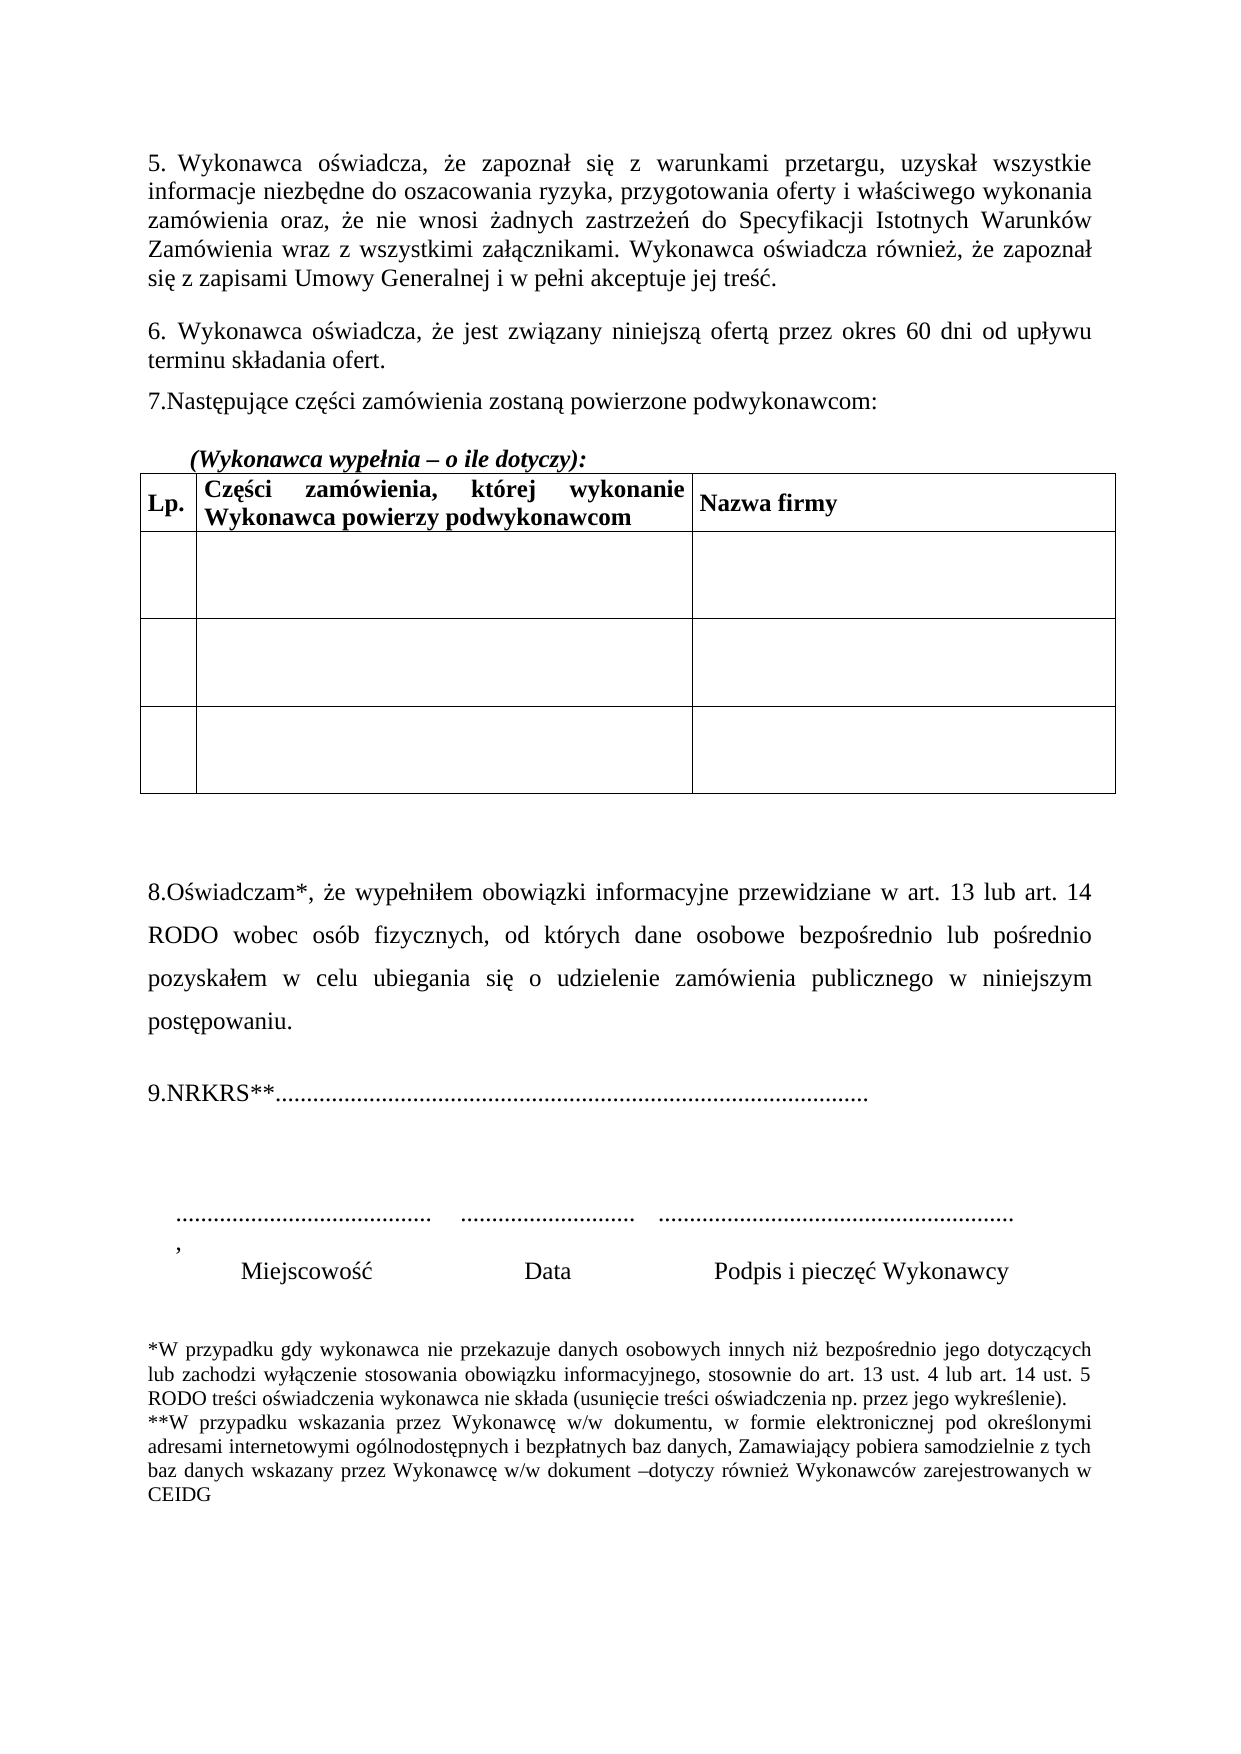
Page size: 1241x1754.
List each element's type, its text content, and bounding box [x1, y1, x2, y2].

text 8.Oświadczam*, że wypełniłem obowiązki informacyjne przewidziane w art. 13 lub art. 14 RODO wobec osób fizycznych, od których dane osobowe bezpośrednio lub pośrednio pozyskałem w celu ubiegania się o udzielenie zamówienia publicznego w niniejszym postępowaniu. [148, 877, 1093, 1035]
table_header Nazwa firmy [693, 474, 1115, 531]
table_cell [141, 532, 196, 618]
table_header ......................................................... [647, 1136, 1076, 1256]
table_header ........................................., [164, 1136, 449, 1256]
table_header ............................ [449, 1136, 647, 1256]
table_cell [197, 707, 692, 793]
table_cell [197, 532, 692, 618]
table_cell [693, 532, 1115, 618]
list Wykonawca oświadcza, że jest związany niniejszą ofertą przez okres 60 dni od upływu terminu składania ofert. [148, 316, 1093, 374]
table_cell Podpis i pieczęć Wykonawcy [647, 1256, 1076, 1284]
table_cell [141, 619, 196, 706]
list Wykonawca oświadcza, że zapoznał się z warunkami przetargu, uzyskał wszystkie informacje niezbędne do oszacowania ryzyka, przygotowania oferty i właściwego wykonania zamówienia oraz, że nie wnosi żadnych zastrzeżeń do Specyfikacji Istotnych Warunków Zamówienia wraz z wszystkimi załącznikami. Wykonawca oświadcza również, że zapoznał się z zapisami Umowy Generalnej i w pełni akceptuje jej treść. [148, 148, 1093, 291]
table_cell Data [449, 1256, 647, 1284]
text 9.NRKRS**............................................................................................... [148, 1078, 1093, 1107]
text *W przypadku gdy wykonawca nie przekazuje danych osobowych innych niż bezpośrednio jego dotyczących lub zachodzi wyłączenie stosowania obowiązku informacyjnego, stosownie do art. 13 ust. 4 lub art. 14 ust. 5 RODO treści oświadczenia wykonawca nie składa (usunięcie treści oświadczenia np. przez jego wykreślenie). [148, 1337, 1093, 1409]
table_cell [693, 707, 1115, 793]
text (Wykonawca wypełnia – o ile dotyczy): [189, 444, 1093, 473]
table_cell [693, 619, 1115, 706]
table_cell [141, 707, 196, 793]
table_header Części zamówienia, której wykonanie Wykonawca powierzy podwykonawcom [197, 474, 692, 531]
table_cell [197, 619, 692, 706]
table_cell Miejscowość [164, 1256, 449, 1284]
table_header Lp. [141, 474, 196, 531]
text 7.Następujące części zamówienia zostaną powierzone podwykonawcom: [148, 386, 1093, 415]
text **W przypadku wskazania przez Wykonawcę w/w dokumentu, w formie elektronicznej pod określonymi adresami internetowymi ogólnodostępnych i bezpłatnych baz danych, Zamawiający pobiera samodzielnie z tych baz danych wskazany przez Wykonawcę w/w dokument –dotyczy również Wykonawców zarejestrowanych w CEIDG [148, 1409, 1093, 1506]
